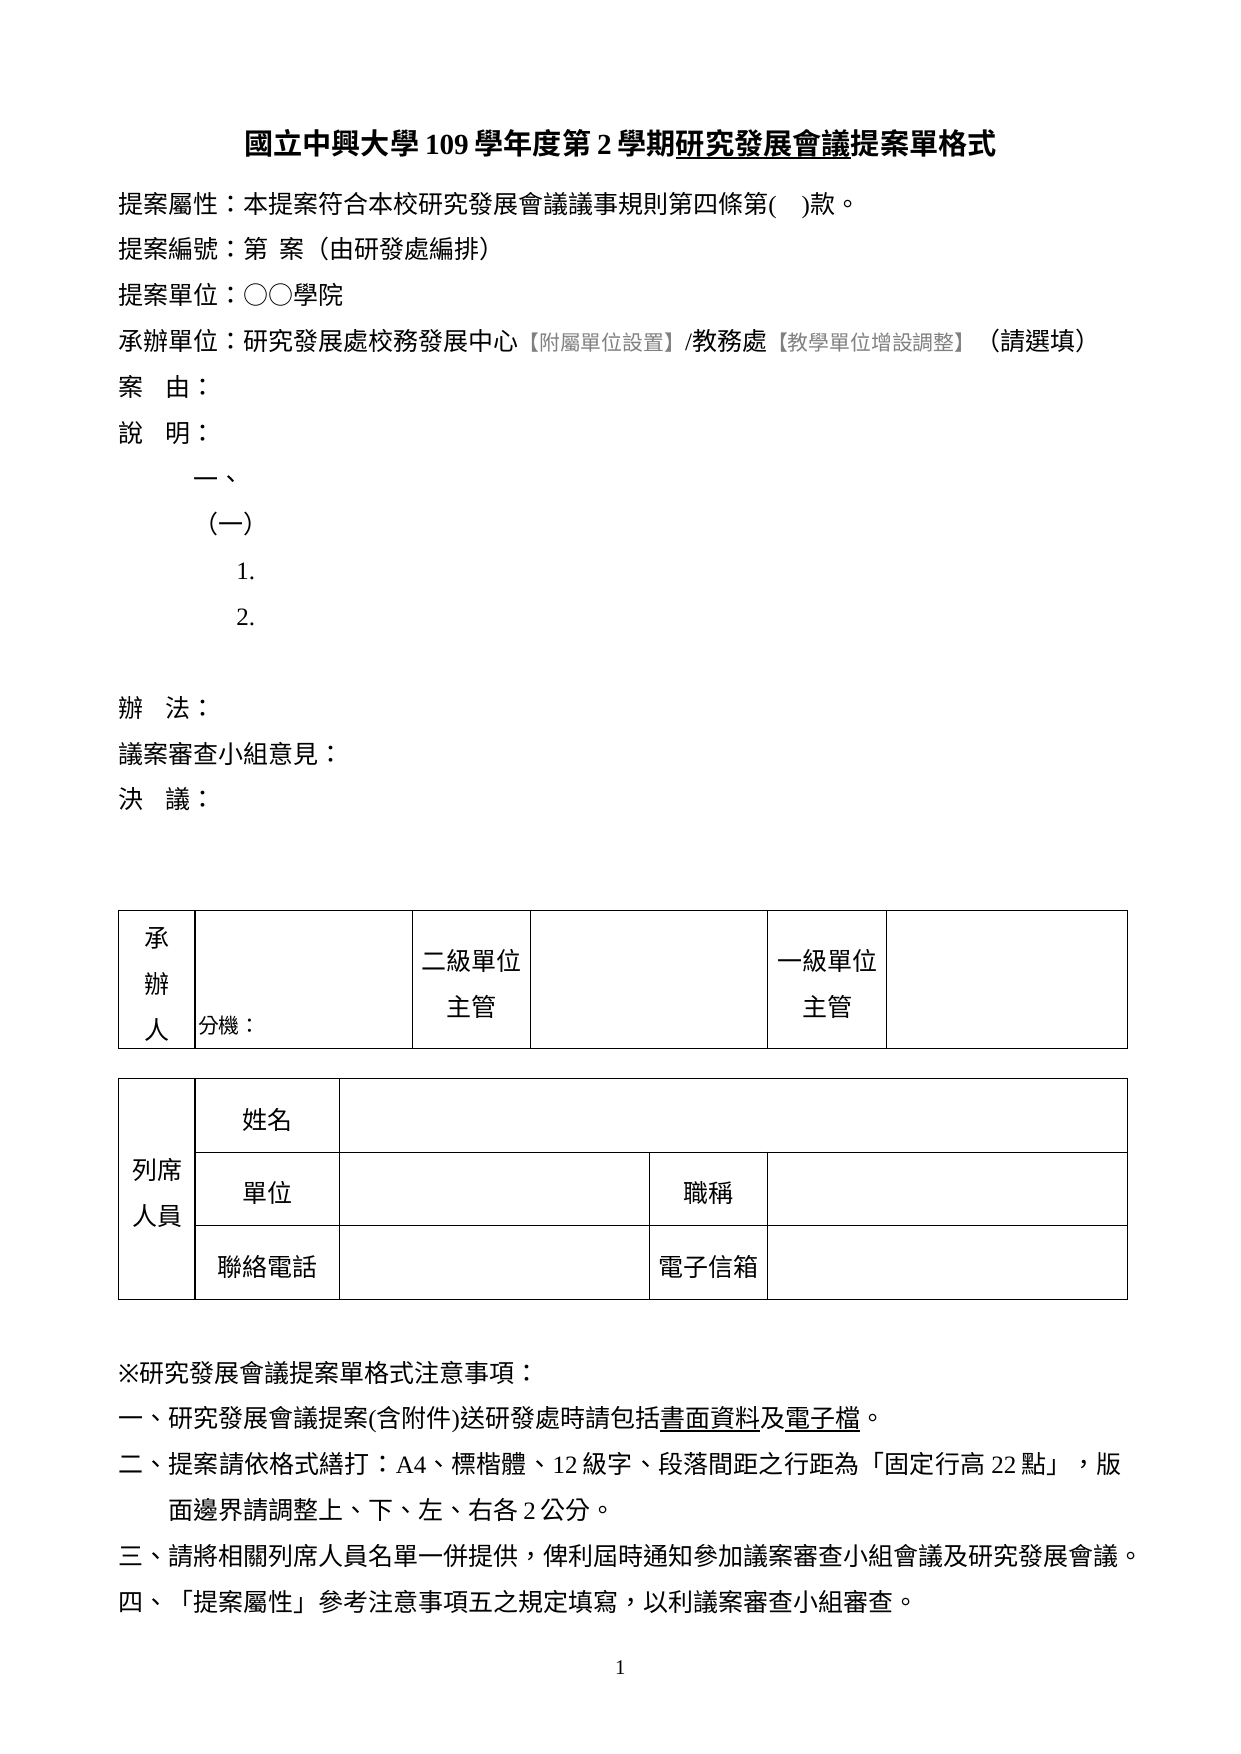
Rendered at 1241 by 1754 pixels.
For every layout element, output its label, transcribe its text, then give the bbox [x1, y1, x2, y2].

table_cell [340, 1153, 649, 1225]
table_cell 單位 [196, 1153, 339, 1225]
text 提案編號：第 案（由研發處編排） [118, 222, 1122, 268]
text ※研究發展會議提案單格式注意事項： [118, 1345, 1122, 1391]
text 四、「提案屬性」參考注意事項五之規定填寫，以利議案審查小組審查。 [118, 1574, 1122, 1620]
text 提案單位：○○學院 [118, 268, 1122, 314]
table_header [196, 911, 412, 991]
table_header [887, 911, 1127, 1048]
table_header 姓名 [196, 1079, 339, 1152]
table_header 二級單位主管 [413, 911, 530, 1048]
text 提案屬性：本提案符合本校研究發展會議議事規則第四條第( )款。 [118, 176, 1122, 222]
table_header 一級單位主管 [768, 911, 886, 1048]
text 案 由： [118, 360, 1122, 406]
text 說 明： [118, 406, 1122, 451]
text 三、請將相關列席人員名單一併提供，俾利屆時通知參加議案審查小組會議及研究發展會議。 [118, 1529, 1122, 1574]
text 承辦單位：研究發展處校務發展中心【附屬單位設置】/教務處【教學單位增設調整】（請選填） [118, 314, 1122, 360]
table_cell [768, 1153, 1127, 1225]
table_header 列席人員 [119, 1079, 194, 1298]
table_cell 職稱 [650, 1153, 767, 1225]
table_cell [768, 1226, 1127, 1298]
table_cell 電子信箱 [650, 1226, 767, 1298]
text 國立中興大學109學年度第2學期研究發展會議提案單格式 [118, 118, 1122, 164]
table_cell 聯絡電話 [196, 1226, 339, 1298]
text 2. [118, 589, 1122, 635]
table_cell 分機： [196, 991, 412, 1048]
table_header 承 辦 人 [119, 911, 194, 1048]
text 二、提案請依格式繕打：A4、標楷體、12級字、段落間距之行距為「固定行高22點」，版面邊界請調整上、下、左、右各2公分。 [118, 1437, 1122, 1529]
table_header [531, 911, 767, 1048]
text （一） [118, 497, 1122, 543]
table_cell [340, 1226, 649, 1298]
text 決 議： [118, 772, 1122, 818]
text 議案審查小組意見： [118, 726, 1122, 772]
text 一、研究發展會議提案(含附件)送研發處時請包括書面資料及電子檔。 [118, 1391, 1122, 1437]
text 1. [118, 543, 1122, 589]
table_header [340, 1079, 1127, 1152]
text 一、 [118, 451, 1122, 497]
text 辦 法： [118, 681, 1122, 726]
